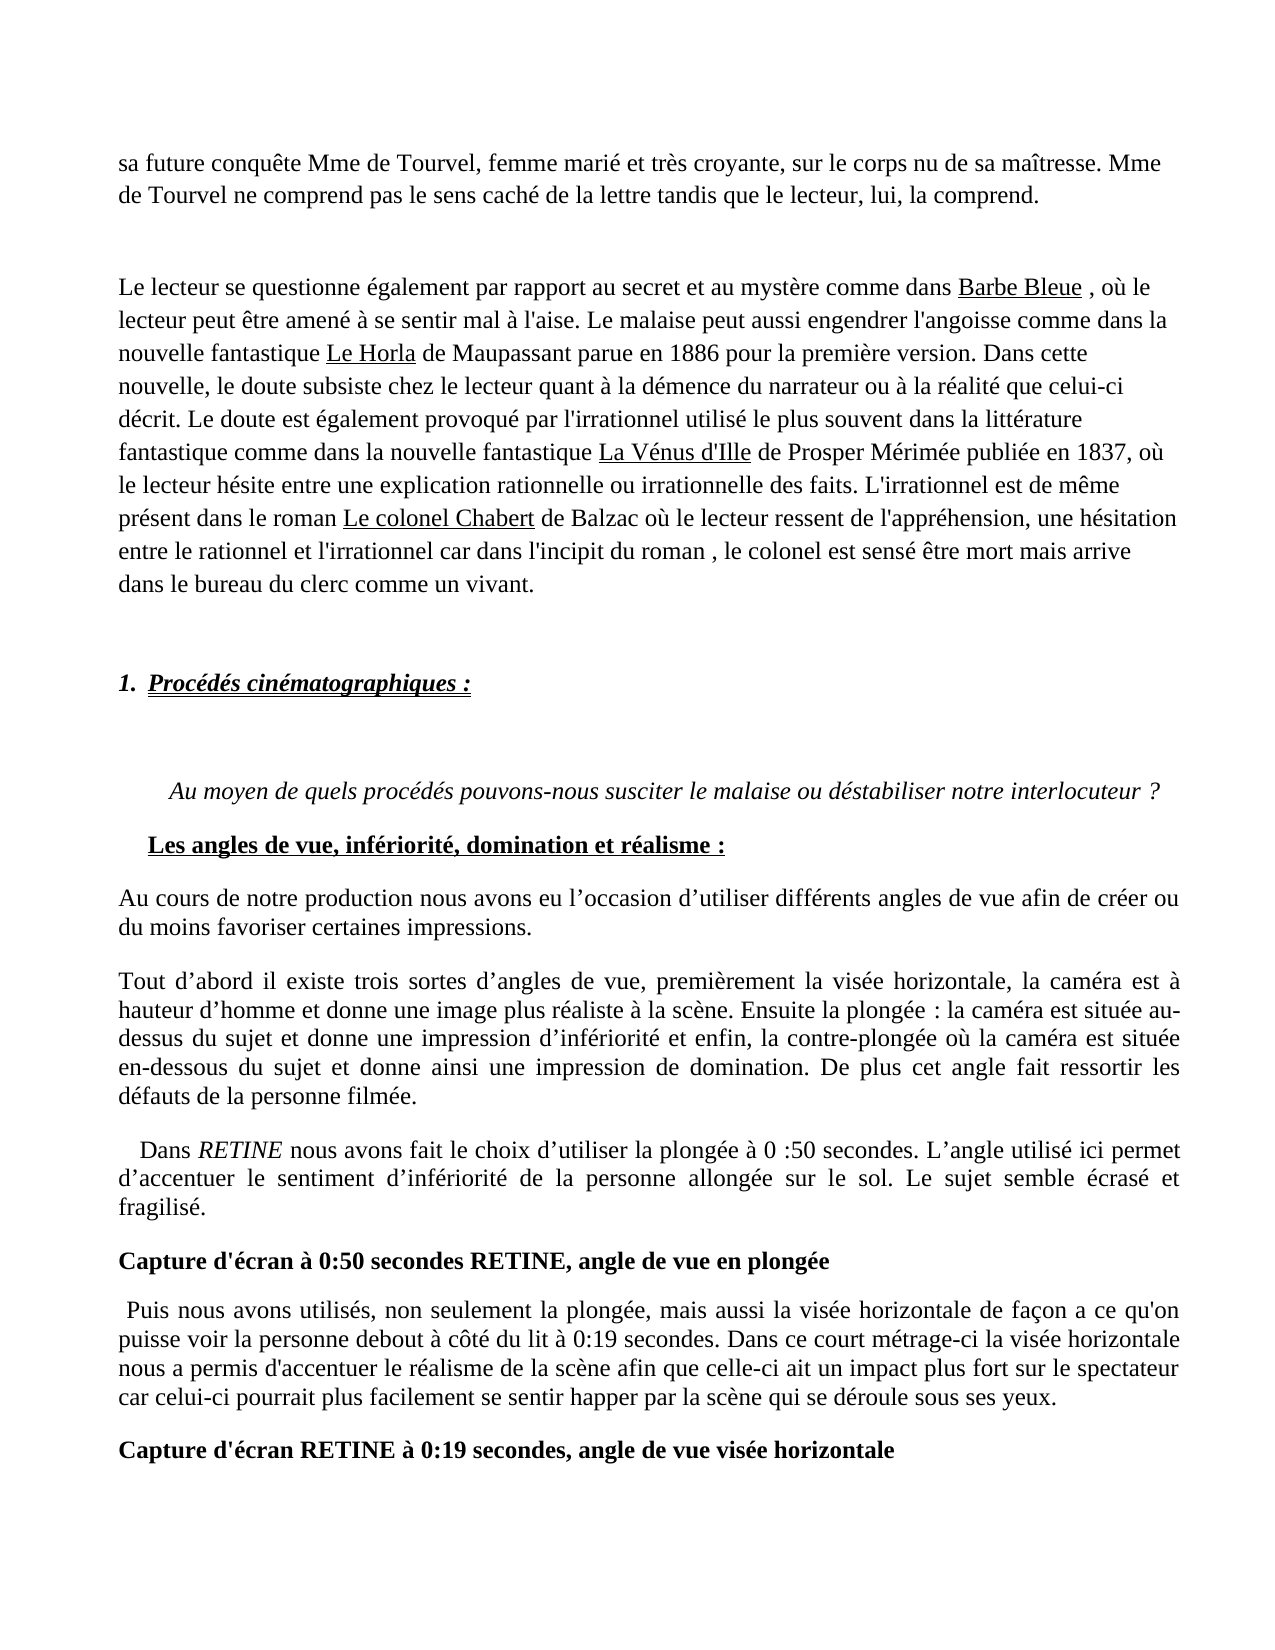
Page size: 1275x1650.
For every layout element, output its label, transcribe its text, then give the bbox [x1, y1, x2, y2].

text Capture d'écran RETINE à 0:19 secondes, angle de vue visée horizontale [118, 1436, 1181, 1464]
text Les angles de vue, infériorité, domination et réalisme : [148, 830, 1181, 858]
list Procédés cinématographiques : [118, 668, 1181, 697]
text Dans RETINE nous avons fait le choix d’utiliser la plongée à 0 :50 secondes. L’angle utilisé ici permet d’accentuer le sentiment d’infériorité de la personne allongée sur le sol. Le sujet semble écrasé et fragilisé. [118, 1135, 1181, 1221]
text Au cours de notre production nous avons eu l’occasion d’utiliser différents angles de vue afin de créer ou du moins favoriser certaines impressions. [118, 883, 1181, 941]
list Au moyen de quels procédés pouvons-nous susciter le malaise ou déstabiliser notre interlocuteur ? [118, 776, 1181, 805]
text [118, 148, 1181, 209]
text Le lecteur se questionne également par rapport au secret et au mystère comme dans Barbe Bleue , où le lecteur peut être amené à se sentir mal à l'aise. Le malaise peut aussi engendrer l'angoisse comme dans la nouvelle fantastique Le Horla de Maupassant parue en 1886 pour la première version. Dans cette nouvelle, le doute subsiste chez le lecteur quant à la démence du narrateur ou à la réalité que celui-ci décrit. Le doute est également provoqué par l'irrationnel utilisé le plus souvent dans la littérature fantastique comme dans la nouvelle fantastique La Vénus d'Ille de Prosper Mérimée publiée en 1837, où le lecteur hésite entre une explication rationnelle ou irrationnelle des faits. L'irrationnel est de même présent dans le roman Le colonel Chabert de Balzac où le lecteur ressent de l'appréhension, une hésitation entre le rationnel et l'irrationnel car dans l'incipit du roman , le colonel est sensé être mort mais arrive dans le bureau du clerc comme un vivant. [118, 272, 1181, 598]
text Tout d’abord il existe trois sortes d’angles de vue, premièrement la visée horizontale, la caméra est à hauteur d’homme et donne une image plus réaliste à la scène. Ensuite la plongée : la caméra est située au-dessus du sujet et donne une impression d’infériorité et enfin, la contre-plongée où la caméra est située en-dessous du sujet et donne ainsi une impression de domination. De plus cet angle fait ressortir les défauts de la personne filmée. [118, 966, 1181, 1110]
text Puis nous avons utilisés, non seulement la plongée, mais aussi la visée horizontale de façon a ce qu'on puisse voir la personne debout à côté du lit à 0:19 secondes. Dans ce court métrage-ci la visée horizontale nous a permis d'accentuer le réalisme de la scène afin que celle-ci ait un impact plus fort sur le spectateur car celui-ci pourrait plus facilement se sentir happer par la scène qui se déroule sous ses yeux. [118, 1296, 1181, 1411]
text Capture d'écran à 0:50 secondes RETINE, angle de vue en plongée [118, 1246, 1181, 1275]
